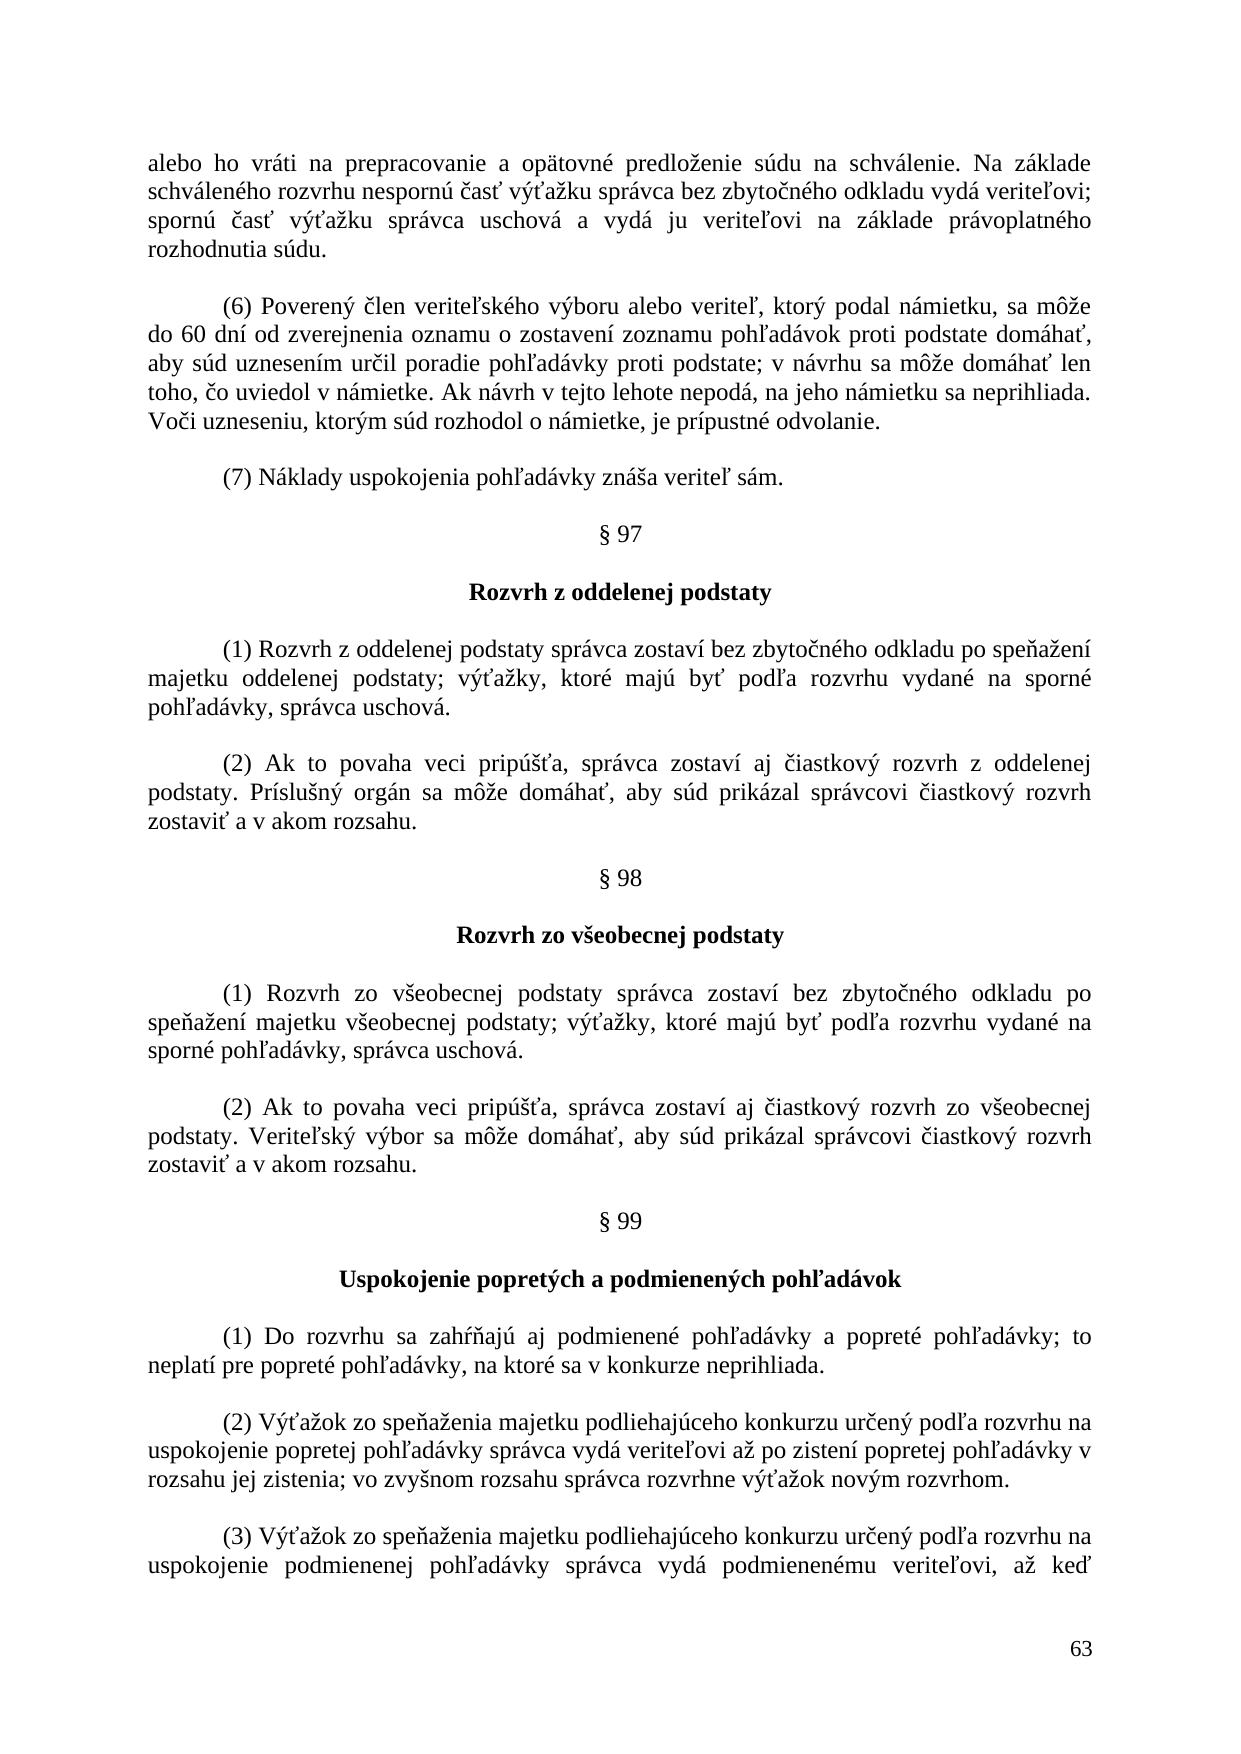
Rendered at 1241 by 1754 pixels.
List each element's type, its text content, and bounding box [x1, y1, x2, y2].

text Rozvrh zo všeobecnej podstaty [148, 920, 1092, 949]
text (2) Ak to povaha veci pripúšťa, správca zostaví aj čiastkový rozvrh zo všeobecnej podstaty. Veriteľský výbor sa môže domáhať, aby súd prikázal správcovi čiastkový rozvrh zostaviť a v akom rozsahu. [148, 1092, 1092, 1178]
text (1) Rozvrh zo všeobecnej podstaty správca zostaví bez zbytočného odkladu po speňažení majetku všeobecnej podstaty; výťažky, ktoré majú byť podľa rozvrhu vydané na sporné pohľadávky, správca uschová. [148, 978, 1092, 1064]
text § 97 [148, 519, 1092, 548]
text § 99 [148, 1206, 1092, 1235]
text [148, 1521, 1092, 1579]
text Rozvrh z oddelenej podstaty [148, 577, 1092, 606]
text (2) Ak to povaha veci pripúšťa, správca zostaví aj čiastkový rozvrh z oddelenej podstaty. Príslušný orgán sa môže domáhať, aby súd prikázal správcovi čiastkový rozvrh zostaviť a v akom rozsahu. [148, 748, 1092, 835]
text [148, 148, 1092, 263]
text (1) Rozvrh z oddelenej podstaty správca zostaví bez zbytočného odkladu po speňažení majetku oddelenej podstaty; výťažky, ktoré majú byť podľa rozvrhu vydané na sporné pohľadávky, správca uschová. [148, 634, 1092, 721]
text (1) Do rozvrhu sa zahŕňajú aj podmienené pohľadávky a popreté pohľadávky; to neplatí pre popreté pohľadávky, na ktoré sa v konkurze neprihliada. [148, 1321, 1092, 1379]
text (2) Výťažok zo speňaženia majetku podliehajúceho konkurzu určený podľa rozvrhu na uspokojenie popretej pohľadávky správca vydá veriteľovi až po zistení popretej pohľadávky v rozsahu jej zistenia; vo zvyšnom rozsahu správca rozvrhne výťažok novým rozvrhom. [148, 1407, 1092, 1493]
text (7) Náklady uspokojenia pohľadávky znáša veriteľ sám. [148, 462, 1092, 491]
text (6) Poverený člen veriteľského výboru alebo veriteľ, ktorý podal námietku, sa môže do 60 dní od zverejnenia oznamu o zostavení zoznamu pohľadávok proti podstate domáhať, aby súd uznesením určil poradie pohľadávky proti podstate; v návrhu sa môže domáhať len toho, čo uviedol v námietke. Ak návrh v tejto lehote nepodá, na jeho námietku sa neprihliada. Voči uzneseniu, ktorým súd rozhodol o námietke, je prípustné odvolanie. [148, 291, 1092, 434]
text Uspokojenie popretých a podmienených pohľadávok [148, 1264, 1092, 1293]
text § 98 [148, 863, 1092, 892]
